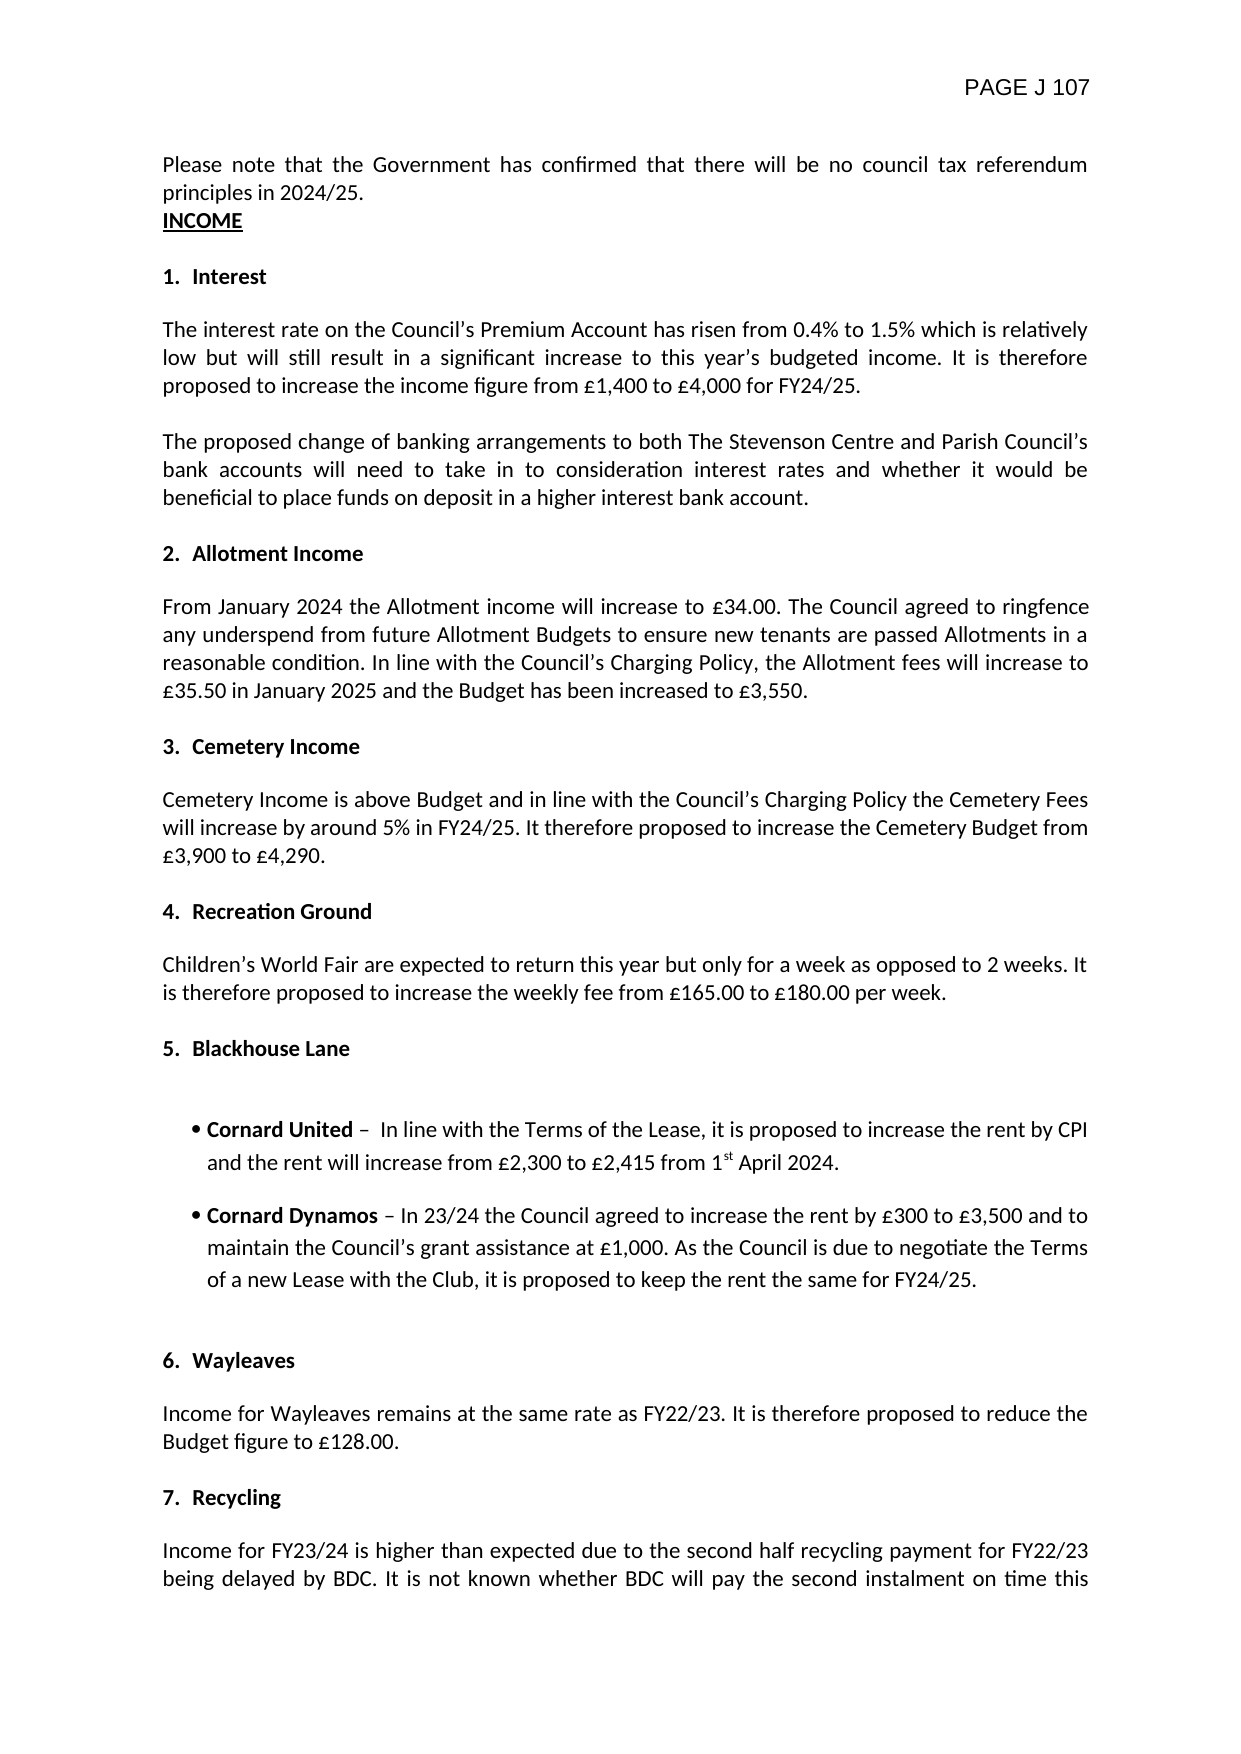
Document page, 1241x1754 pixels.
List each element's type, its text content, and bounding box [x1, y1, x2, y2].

text Please note that the Government has confirmed that there will be no council tax referendum principles in 2024/25. [162, 150, 1090, 206]
list Recreation Ground [162, 897, 1090, 926]
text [162, 1536, 1090, 1592]
text From January 2024 the Allotment income will increase to £34.00. The Council agreed to ringfence any underspend from future Allotment Budgets to ensure new tenants are passed Allotments in a reasonable condition. In line with the Council’s Charging Policy, the Allotment fees will increase to £35.50 in January 2025 and the Budget has been increased to £3,550. [162, 592, 1090, 704]
text Cemetery Income is above Budget and in line with the Council’s Charging Policy the Cemetery Fees will increase by around 5% in FY24/25. It therefore proposed to increase the Cemetery Budget from £3,900 to £4,290. [162, 785, 1090, 869]
list Allotment Income [162, 539, 1090, 567]
list Cemetery Income [162, 732, 1090, 760]
list Cornard United – In line with the Terms of the Lease, it is proposed to increase the rent by CPI and the rent will increase from £2,300 to £2,415 from 1st April 2024. [192, 1116, 1090, 1176]
list Cornard Dynamos – In 23/24 the Council agreed to increase the rent by £300 to £3,500 and to maintain the Council’s grant assistance at £1,000. As the Council is due to negotiate the Terms of a new Lease with the Club, it is proposed to keep the rent the same for FY24/25. [192, 1201, 1090, 1293]
text Children’s World Fair are expected to return this year but only for a week as opposed to 2 weeks. It is therefore proposed to increase the weekly fee from £165.00 to £180.00 per week. [162, 951, 1090, 1007]
list Wayleaves [162, 1346, 1090, 1374]
text The proposed change of banking arrangements to both The Stevenson Centre and Parish Council’s bank accounts will need to take in to consideration interest rates and whether it would be beneficial to place funds on deposit in a higher interest bank account. [162, 427, 1090, 511]
list Recycling [162, 1483, 1090, 1511]
text INCOME [162, 206, 1090, 234]
list Interest [162, 262, 1090, 290]
text The interest rate on the Council’s Premium Account has risen from 0.4% to 1.5% which is relatively low but will still result in a significant increase to this year’s budgeted income. It is therefore proposed to increase the income figure from £1,400 to £4,000 for FY24/25. [162, 315, 1090, 399]
list Blackhouse Lane [162, 1034, 1090, 1063]
text Income for Wayleaves remains at the same rate as FY22/23. It is therefore proposed to reduce the Budget figure to £128.00. [162, 1399, 1090, 1455]
